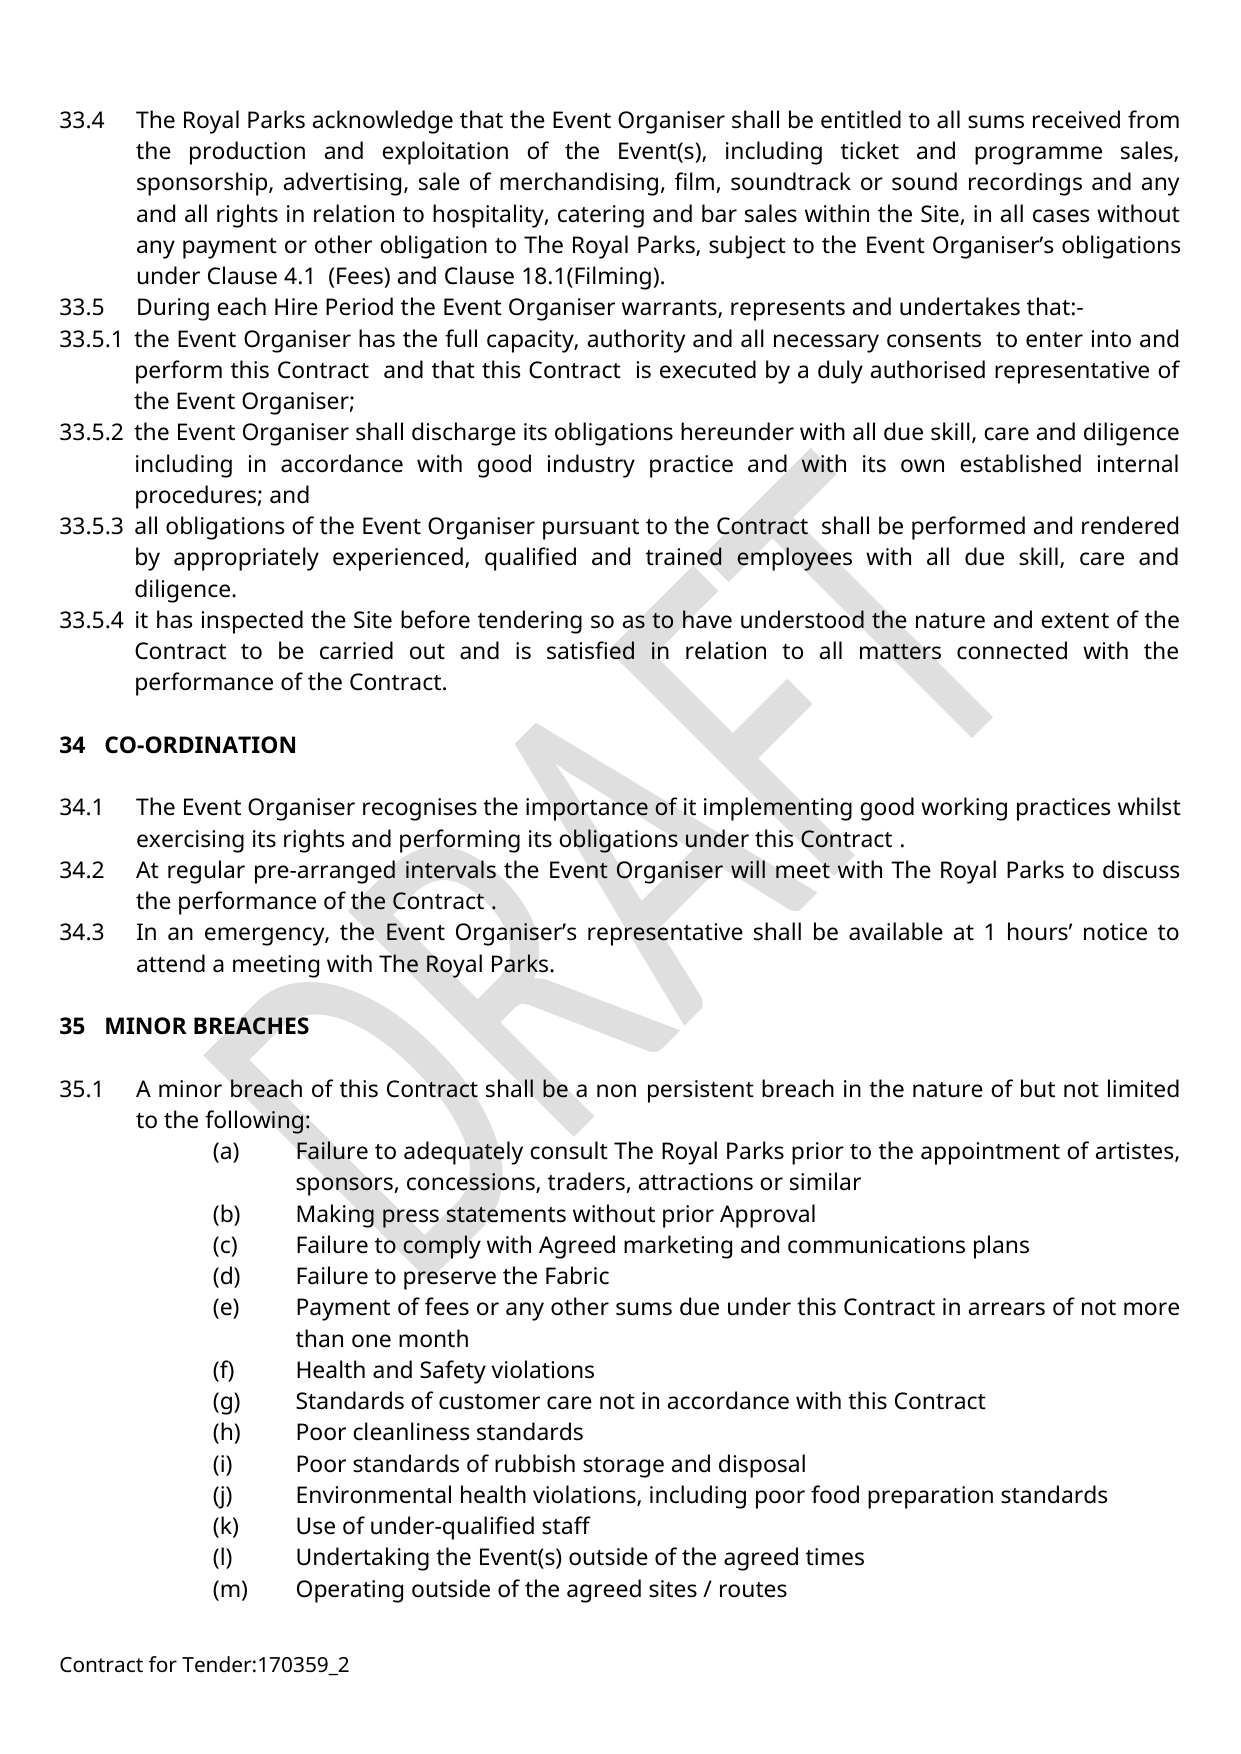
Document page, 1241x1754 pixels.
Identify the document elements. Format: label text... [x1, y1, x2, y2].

subtitle In an emergency, the Event Organiser’s representative shall be available at 1 hours’ notice to attend a meeting with The Royal Parks. [59, 916, 1181, 979]
subtitle The Event Organiser recognises the importance of it implementing good working practices whilst exercising its rights and performing its obligations under this Contract . [59, 791, 1181, 854]
subtitle Operating outside of the agreed sites / routes [213, 1572, 1181, 1604]
subtitle Failure to adequately consult The Royal Parks prior to the appointment of artistes, sponsors, concessions, traders, attractions or similar [213, 1135, 1181, 1197]
subtitle MINOR BREACHES [59, 1010, 1181, 1041]
subtitle Environmental health violations, including poor food preparation standards [213, 1479, 1181, 1510]
subtitle it has inspected the Site before tendering so as to have understood the nature and extent of the Contract to be carried out and is satisfied in relation to all matters connected with the performance of the Contract. [59, 604, 1181, 697]
subtitle Payment of fees or any other sums due under this Contract in arrears of not more than one month [213, 1291, 1181, 1354]
subtitle Standards of customer care not in accordance with this Contract [213, 1385, 1181, 1416]
subtitle A minor breach of this Contract shall be a non persistent breach in the nature of but not limited to the following: [59, 1072, 1181, 1135]
subtitle CO-ORDINATION [59, 729, 1181, 760]
subtitle the Event Organiser has the full capacity, authority and all necessary consents to enter into and perform this Contract and that this Contract is executed by a duly authorised representative of the Event Organiser; [59, 322, 1181, 416]
subtitle During each Hire Period the Event Organiser warrants, represents and undertakes that:- [59, 291, 1181, 322]
subtitle Use of under-qualified staff [213, 1510, 1181, 1541]
subtitle Health and Safety violations [213, 1354, 1181, 1385]
subtitle At regular pre-arranged intervals the Event Organiser will meet with The Royal Parks to discuss the performance of the Contract . [59, 854, 1181, 916]
subtitle Making press statements without prior Approval [213, 1197, 1181, 1229]
subtitle the Event Organiser shall discharge its obligations hereunder with all due skill, care and diligence including in accordance with good industry practice and with its own established internal procedures; and [59, 416, 1181, 510]
subtitle Poor standards of rubbish storage and disposal [213, 1447, 1181, 1479]
subtitle Failure to comply with Agreed marketing and communications plans [213, 1229, 1181, 1260]
subtitle Poor cleanliness standards [213, 1416, 1181, 1447]
subtitle all obligations of the Event Organiser pursuant to the Contract shall be performed and rendered by appropriately experienced, qualified and trained employees with all due skill, care and diligence. [59, 510, 1181, 604]
subtitle Undertaking the Event(s) outside of the agreed times [213, 1541, 1181, 1572]
subtitle Failure to preserve the Fabric [213, 1260, 1181, 1291]
